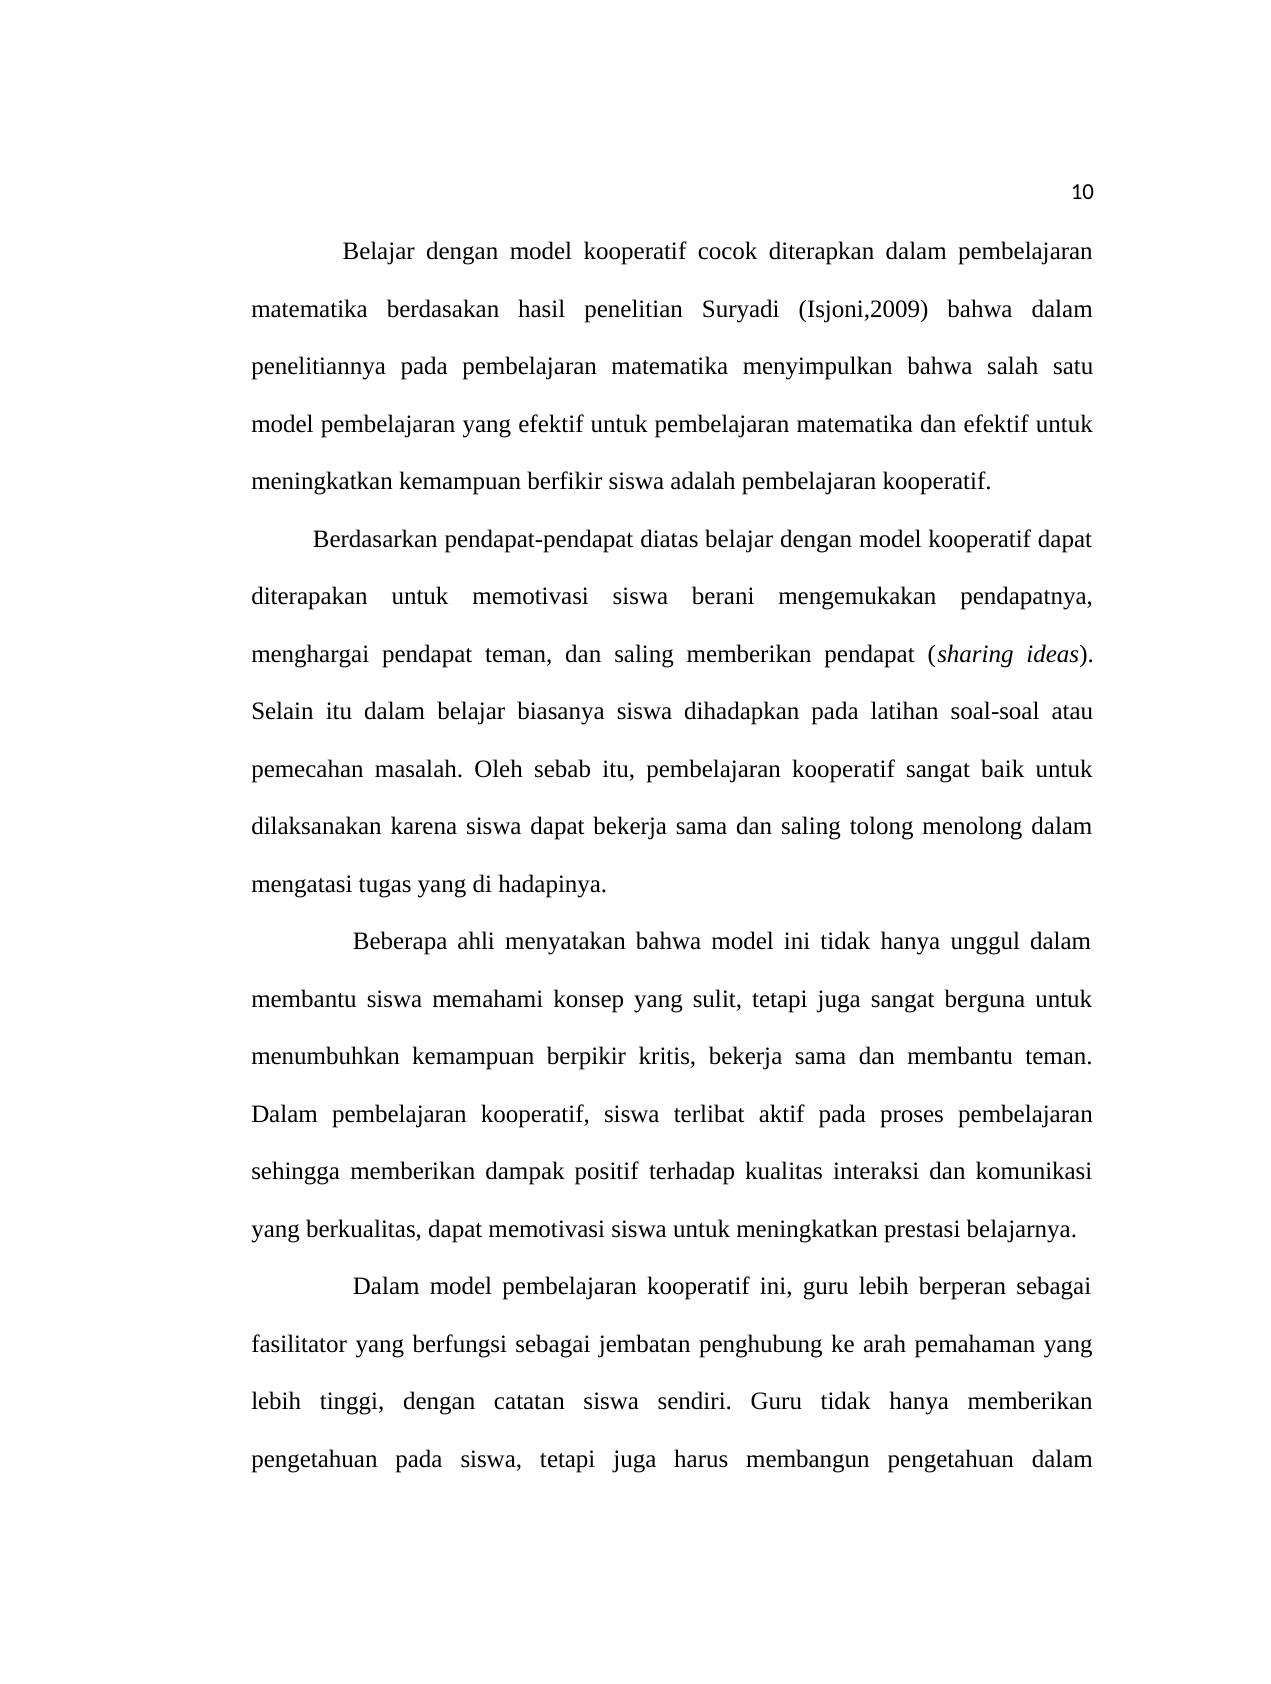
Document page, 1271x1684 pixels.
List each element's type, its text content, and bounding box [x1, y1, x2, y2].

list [251, 1271, 1094, 1472]
list Berdasarkan pendapat-pendapat diatas belajar dengan model kooperatif dapat diterapakan untuk memotivasi siswa berani mengemukakan pendapatnya, menghargai pendapat teman, dan saling memberikan pendapat (sharing ideas). Selain itu dalam belajar biasanya siswa dihadapkan pada latihan soal-soal atau pemecahan masalah. Oleh sebab itu, pembelajaran kooperatif sangat baik untuk dilaksanakan karena siswa dapat bekerja sama dan saling tolong menolong dalam mengatasi tugas yang di hadapinya. [251, 524, 1094, 897]
list Beberapa ahli menyatakan bahwa model ini tidak hanya unggul dalam membantu siswa memahami konsep yang sulit, tetapi juga sangat berguna untuk menumbuhkan kemampuan berpikir kritis, bekerja sama dan membantu teman. Dalam pembelajaran kooperatif, siswa terlibat aktif pada proses pembelajaran sehingga memberikan dampak positif terhadap kualitas interaksi dan komunikasi yang berkualitas, dapat memotivasi siswa untuk meningkatkan prestasi belajarnya. [251, 926, 1094, 1242]
list Belajar dengan model kooperatif cocok diterapkan dalam pembelajaran matematika berdasakan hasil penelitian Suryadi (Isjoni,2009) bahwa dalam penelitiannya pada pembelajaran matematika menyimpulkan bahwa salah satu model pembelajaran yang efektif untuk pembelajaran matematika dan efektif untuk meningkatkan kemampuan berfikir siswa adalah pembelajaran kooperatif. [251, 236, 1094, 495]
